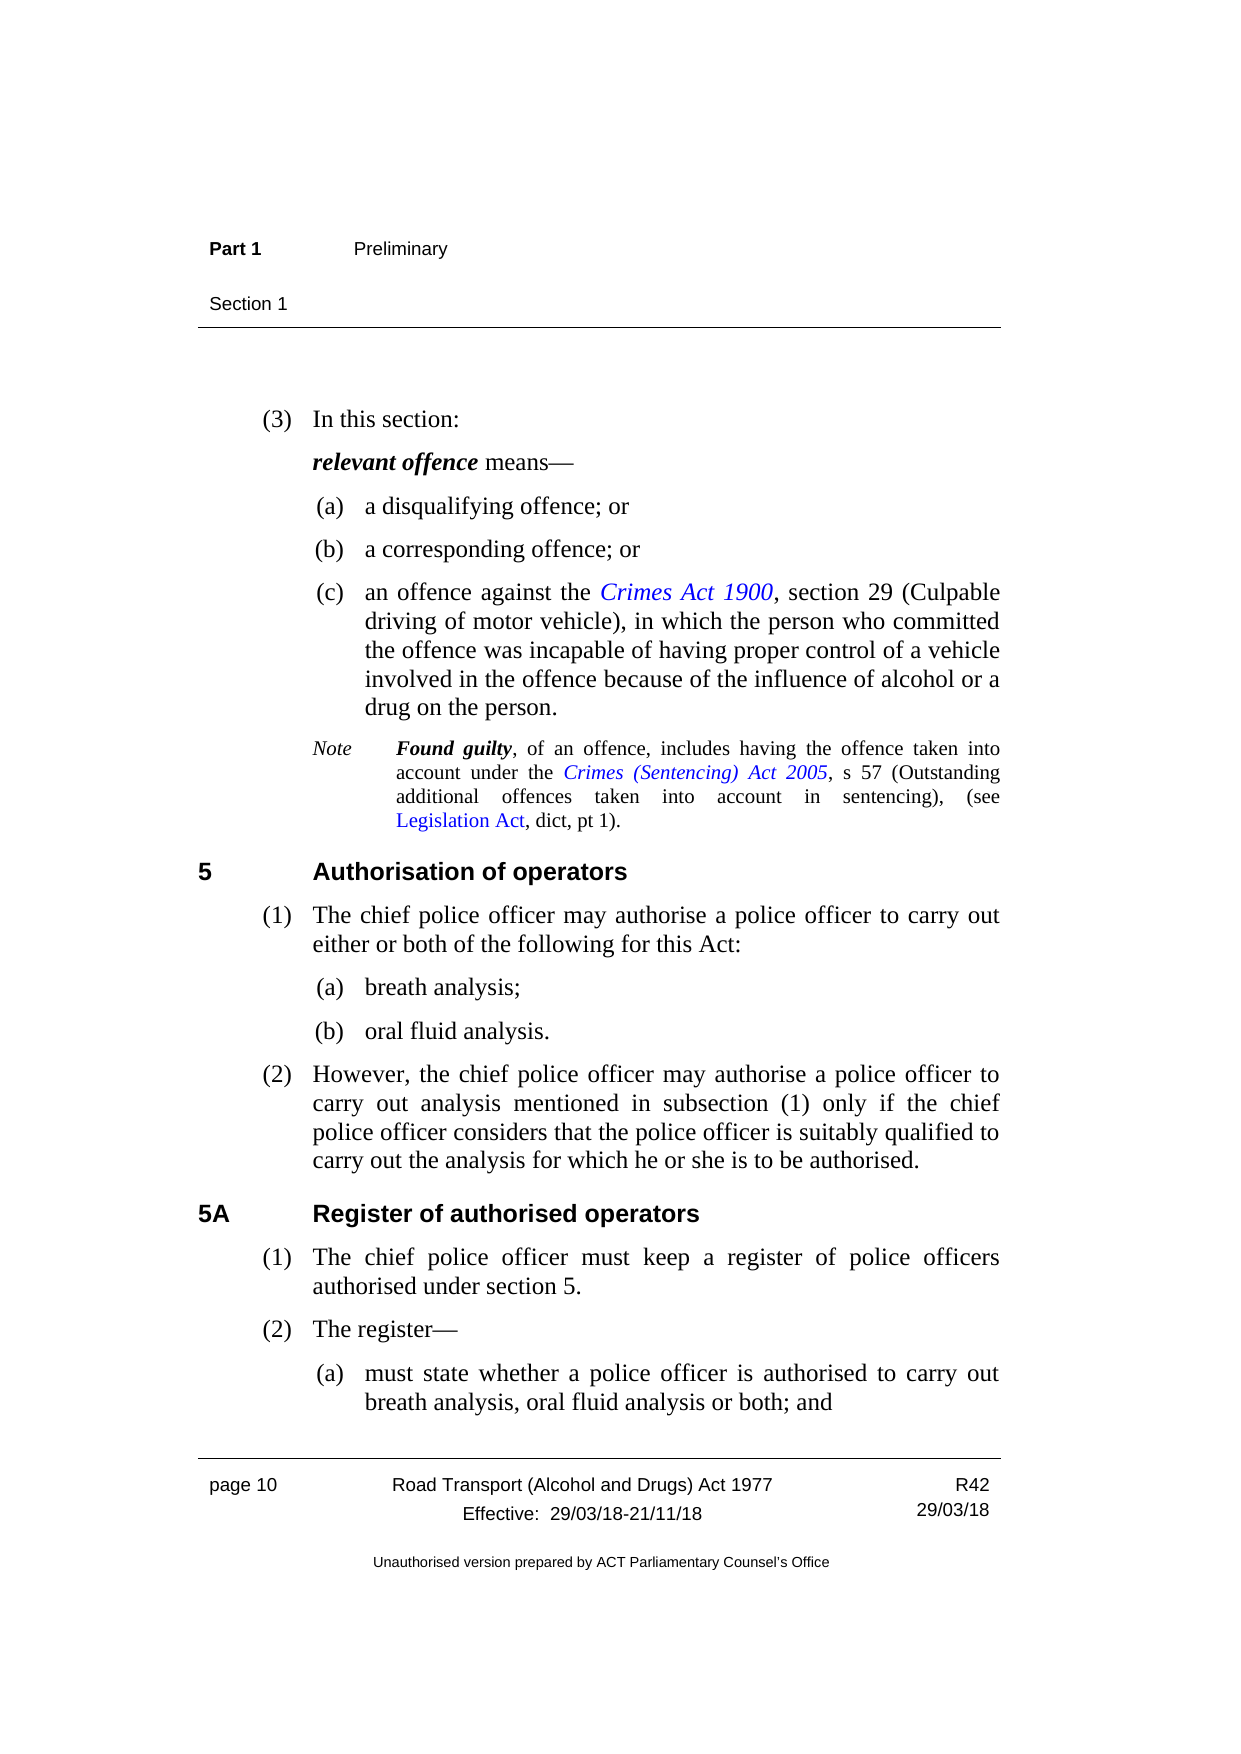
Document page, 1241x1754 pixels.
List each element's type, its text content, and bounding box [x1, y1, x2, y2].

text Note Found guilty, of an offence, includes having the offence taken into account under the Crimes (Sentencing) Act 2005, s 57 (Outstanding additional offences taken into account in sentencing), (see Legislation Act, dict, pt 1). [312, 736, 1001, 832]
text (2) However, the chief police officer may authorise a police officer to carry out analysis mentioned in subsection (1) only if the chief police officer considers that the police officer is suitably qualified to carry out the analysis for which he or she is to be authorised. [198, 1059, 1001, 1174]
text (c) an offence against the Crimes Act 1900, section 29 (Culpable driving of motor vehicle), in which the person who committed the offence was incapable of having proper control of a vehicle involved in the offence because of the influence of alcohol or a drug on the person. [198, 577, 1001, 721]
text 5 Authorisation of operators [198, 857, 1001, 886]
text 5A Register of authorised operators [198, 1199, 1001, 1228]
text (1) The chief police officer may authorise a police officer to carry out either or both of the following for this Act: [198, 900, 1001, 958]
text (1) The chief police officer must keep a register of police officers authorised under section 5. [198, 1242, 1001, 1300]
text (2) The register— [198, 1314, 1001, 1343]
text (b) a corresponding offence; or [198, 534, 1001, 563]
text (a) must state whether a police officer is authorised to carry out breath analysis, oral fluid analysis or both; and [198, 1358, 1001, 1415]
text (a) breath analysis; [198, 972, 1001, 1001]
text (3) In this section: [198, 404, 1001, 433]
text (a) a disqualifying offence; or [198, 491, 1001, 519]
text (b) oral fluid analysis. [198, 1016, 1001, 1044]
text relevant offence means— [312, 447, 1001, 476]
